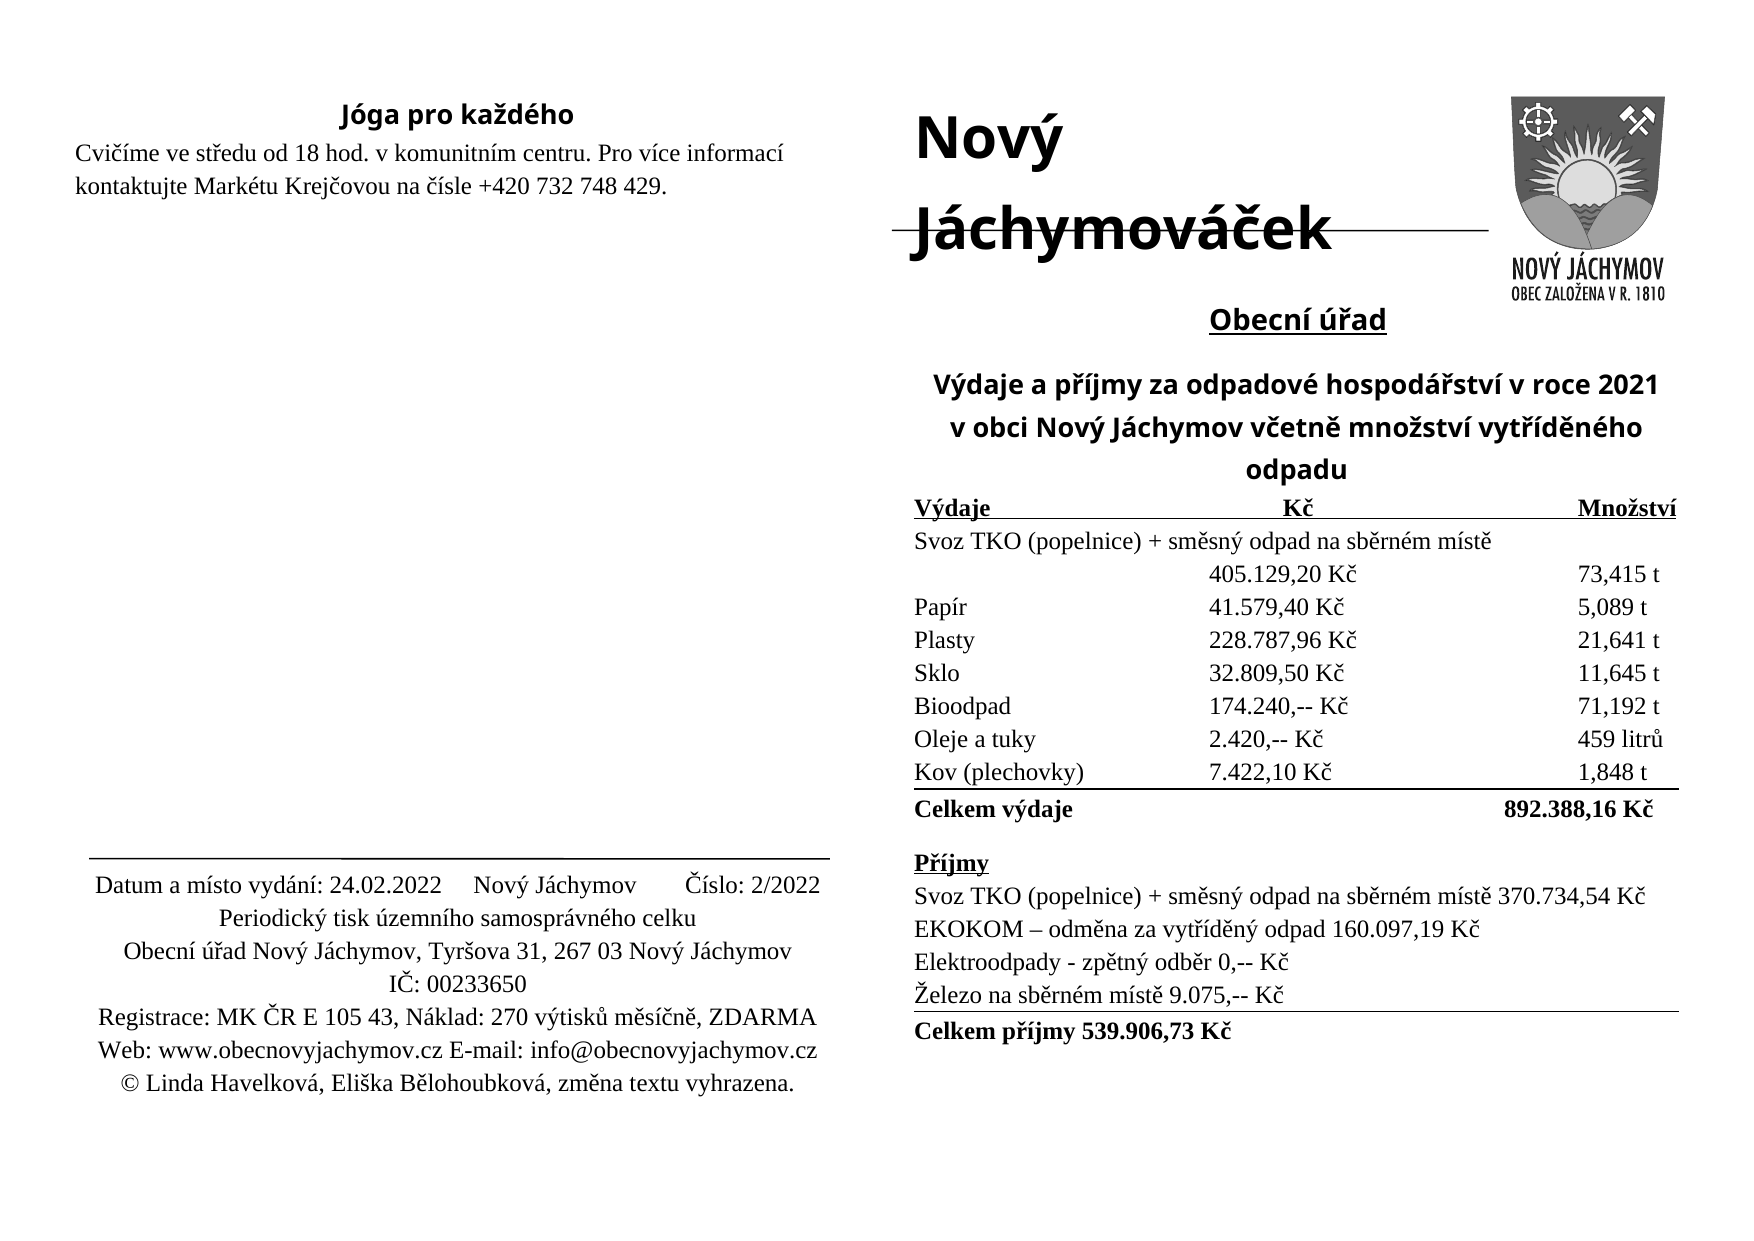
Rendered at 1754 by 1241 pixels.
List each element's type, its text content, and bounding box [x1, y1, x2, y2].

text Datum a místo vydání: 24.02.2022 Nový Jáchymov Číslo: 2/2022 Periodický tisk územního samosprávného celku [75, 870, 840, 932]
text EKOKOM – odměna za vytříděný odpad 160.097,19 Kč [914, 914, 1679, 942]
text Cvičíme ve středu od 18 hod. v komunitním centru. Pro více informací kontaktujte Markétu Krejčovou na čísle +420 732 748 429. [75, 138, 840, 200]
subtitle Výdaje a příjmy za odpadové hospodářství v roce 2021 v obci Nový Jáchymov včetně množství vytříděného odpadu [914, 366, 1679, 487]
text Sklo 32.809,50 Kč 11,645 t [914, 658, 1679, 687]
text Svoz TKO (popelnice) + směsný odpad na sběrném místě 370.734,54 Kč [914, 881, 1679, 909]
text © Linda Havelková, Eliška Bělohoubková, změna textu vyhrazena. [75, 1068, 840, 1097]
subtitle Nový Jáchymováček [914, 96, 1679, 267]
text Železo na sběrném místě 9.075,-- Kč [914, 980, 1679, 1011]
text 405.129,20 Kč 73,415 t [1135, 559, 1679, 588]
text Papír 41.579,40 Kč 5,089 t [914, 592, 1679, 621]
text Plasty 228.787,96 Kč 21,641 t [914, 625, 1679, 654]
subtitle Obecní úřad [1135, 299, 1679, 339]
subtitle Jóga pro každého [75, 96, 840, 133]
text Elektroodpady - zpětný odběr 0,-- Kč [914, 947, 1679, 976]
text Celkem výdaje 892.388,16 Kč [914, 794, 1679, 823]
text Bioodpad 174.240,-- Kč 71,192 t [914, 691, 1679, 720]
text Výdaje Kč Množství [914, 493, 1679, 522]
text Kov (plechovky) 7.422,10 Kč 1,848 t [914, 757, 1679, 788]
text Web: www.obecnovyjachymov.cz E-mail: info@obecnovyjachymov.cz [75, 1035, 840, 1064]
text Svoz TKO (popelnice) + směsný odpad na sběrném místě [914, 526, 1679, 555]
text Celkem příjmy 539.906,73 Kč [914, 1016, 1679, 1045]
text Oleje a tuky 2.420,-- Kč 459 litrů [914, 724, 1679, 753]
text Obecní úřad Nový Jáchymov, Tyršova 31, 267 03 Nový Jáchymov [75, 936, 840, 964]
text Příjmy [914, 848, 1679, 876]
text IČ: 00233650 [75, 969, 840, 998]
text Registrace: MK ČR E 105 43, Náklad: 270 výtisků měsíčně, ZDARMA [75, 1002, 840, 1031]
